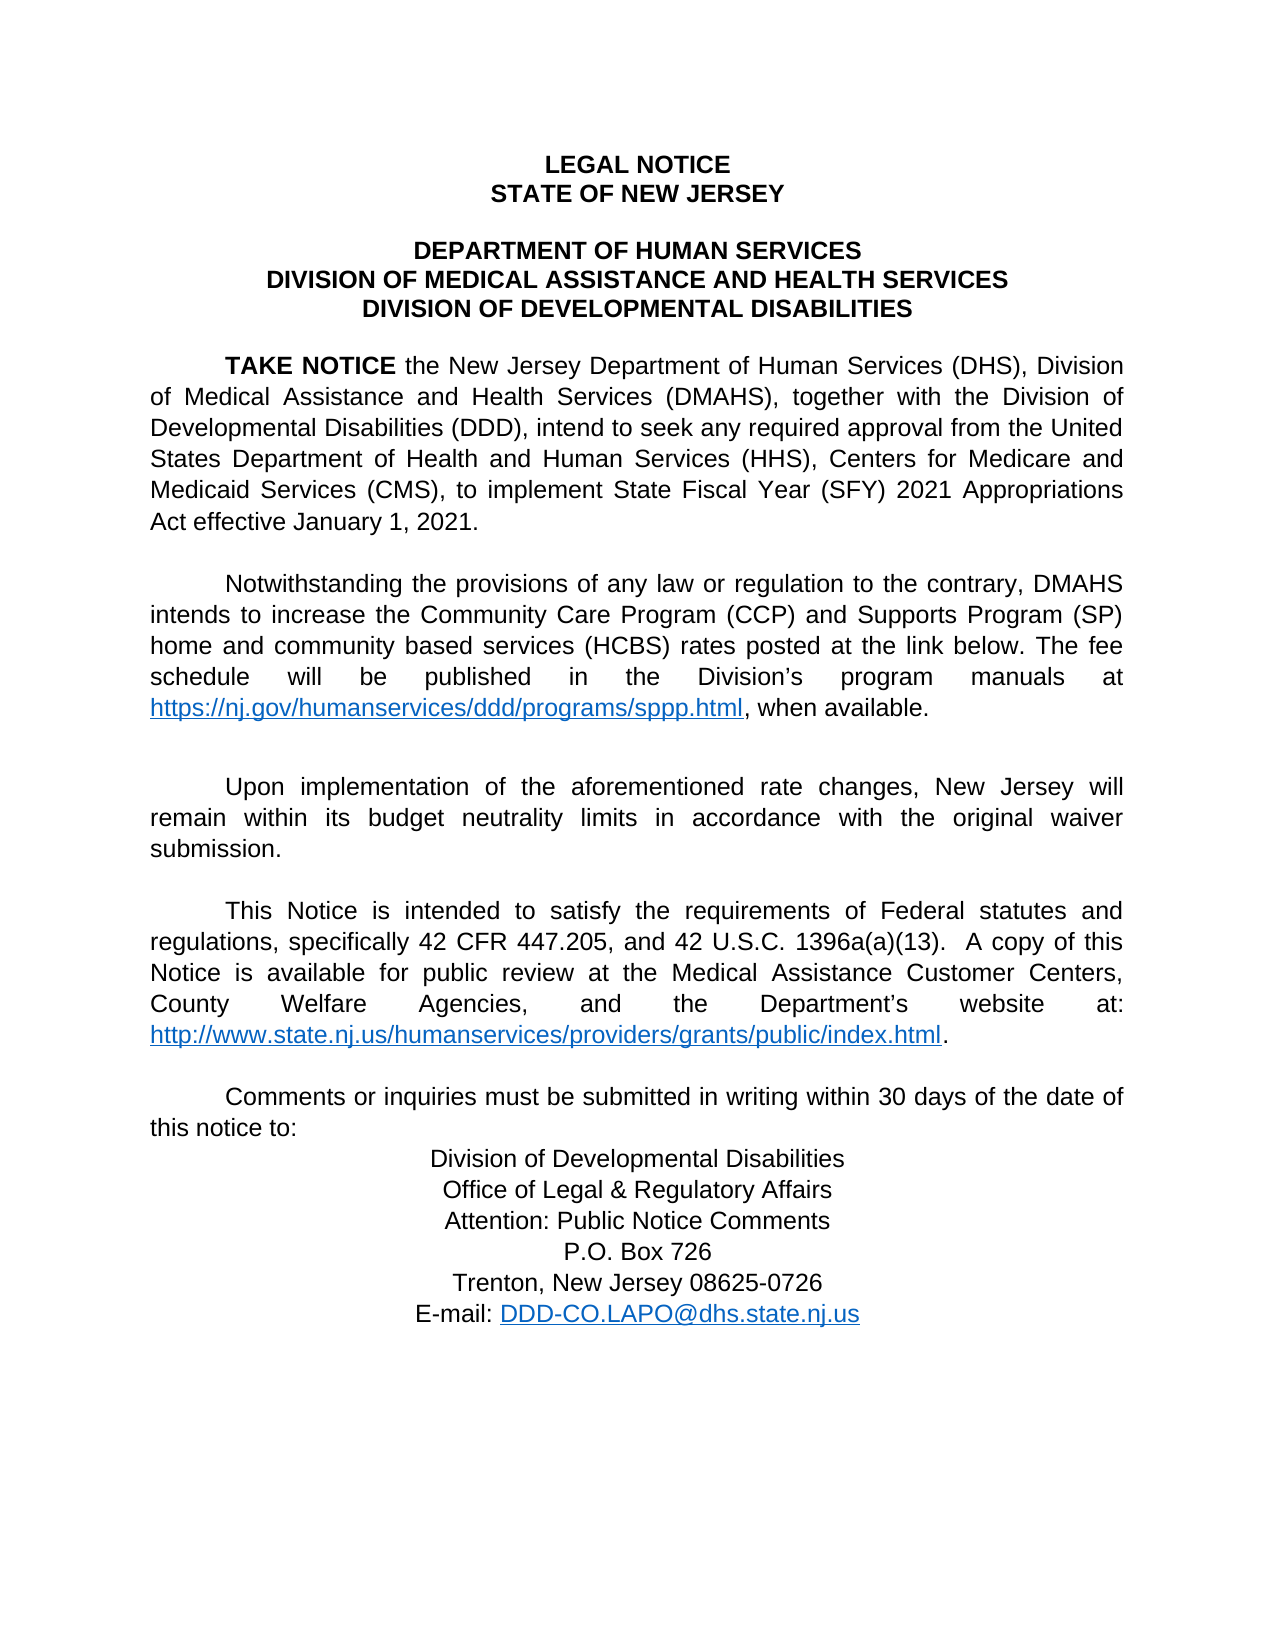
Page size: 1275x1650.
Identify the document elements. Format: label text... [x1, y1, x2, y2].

text LEGAL NOTICE [150, 150, 1125, 179]
text Office of Legal & Regulatory Affairs [150, 1175, 1125, 1204]
text STATE OF NEW JERSEY [150, 179, 1125, 207]
text DIVISION OF DEVELOPMENTAL DISABILITIES [150, 294, 1125, 322]
text DIVISION OF MEDICAL ASSISTANCE AND HEALTH SERVICES [150, 265, 1125, 294]
text DEPARTMENT OF HUMAN SERVICES [150, 236, 1125, 265]
text Trenton, New Jersey 08625-0726 [150, 1268, 1125, 1297]
text This Notice is intended to satisfy the requirements of Federal statutes and regulations, specifically 42 CFR 447.205, and 42 U.S.C. 1396a(a)(13). A copy of this Notice is available for public review at the Medical Assistance Customer Centers, County Welfare Agencies, and the Department’s website at: http://www.state.nj.us/humanservices/providers/grants/public/index.html. [150, 896, 1125, 1048]
text Division of Developmental Disabilities [150, 1144, 1125, 1173]
text Comments or inquiries must be submitted in writing within 30 days of the date of this notice to: [150, 1082, 1125, 1142]
text E-mail: DDD-CO.LAPO@dhs.state.nj.us [150, 1299, 1125, 1328]
text Notwithstanding the provisions of any law or regulation to the contrary, DMAHS intends to increase the Community Care Program (CCP) and Supports Program (SP) home and community based services (HCBS) rates posted at the link below. The fee schedule will be published in the Division’s program manuals at https://nj.gov/humanservices/ddd/programs/sppp.html, when available. [150, 568, 1125, 721]
text TAKE NOTICE the New Jersey Department of Human Services (DHS), Division of Medical Assistance and Health Services (DMAHS), together with the Division of Developmental Disabilities (DDD), intend to seek any required approval from the United States Department of Health and Human Services (HHS), Centers for Medicare and Medicaid Services (CMS), to implement State Fiscal Year (SFY) 2021 Appropriations Act effective January 1, 2021. [150, 351, 1125, 535]
text P.O. Box 726 [150, 1237, 1125, 1266]
text Attention: Public Notice Comments [150, 1206, 1125, 1235]
text Upon implementation of the aforementioned rate changes, New Jersey will remain within its budget neutrality limits in accordance with the original waiver submission. [150, 771, 1125, 862]
